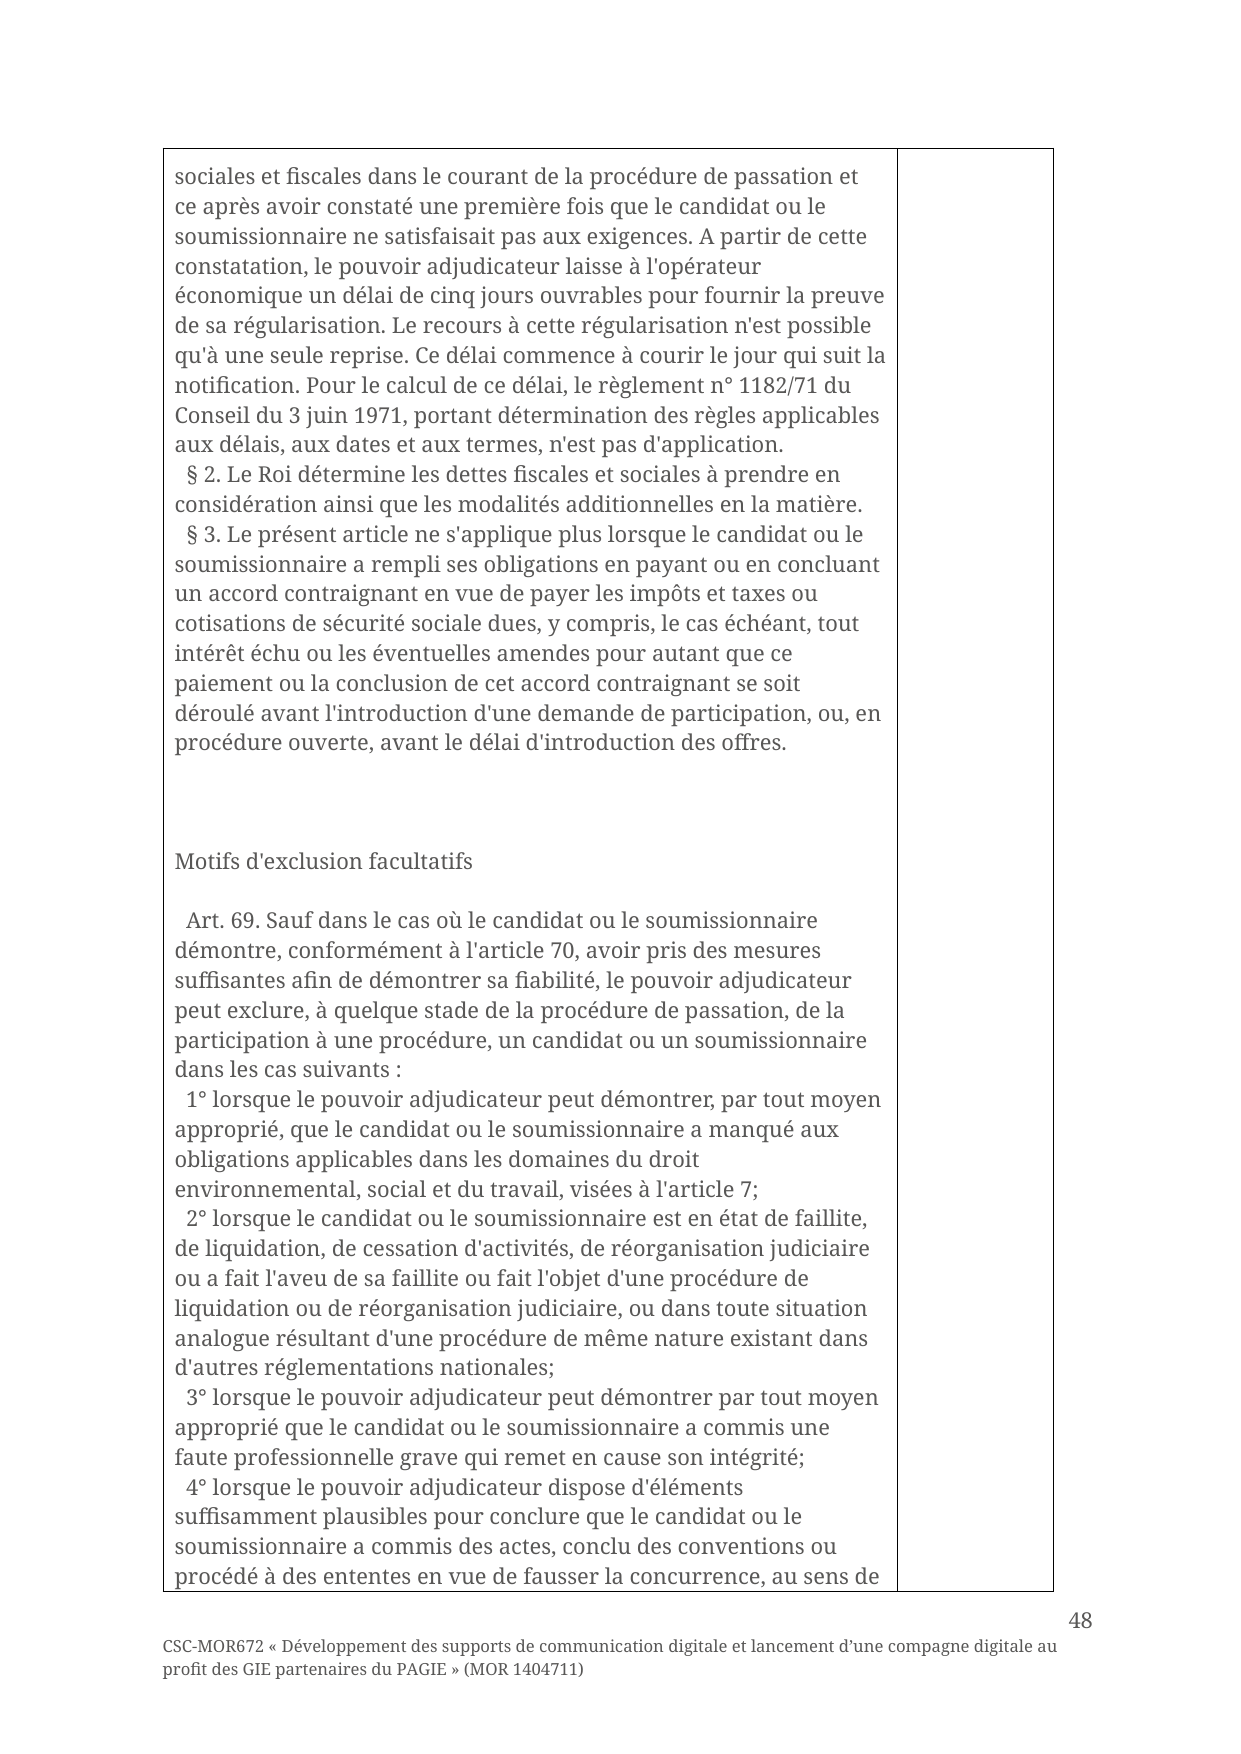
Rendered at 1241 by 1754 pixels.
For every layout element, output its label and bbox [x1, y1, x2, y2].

table_cell [164, 149, 897, 1591]
table_cell [898, 149, 1053, 1591]
